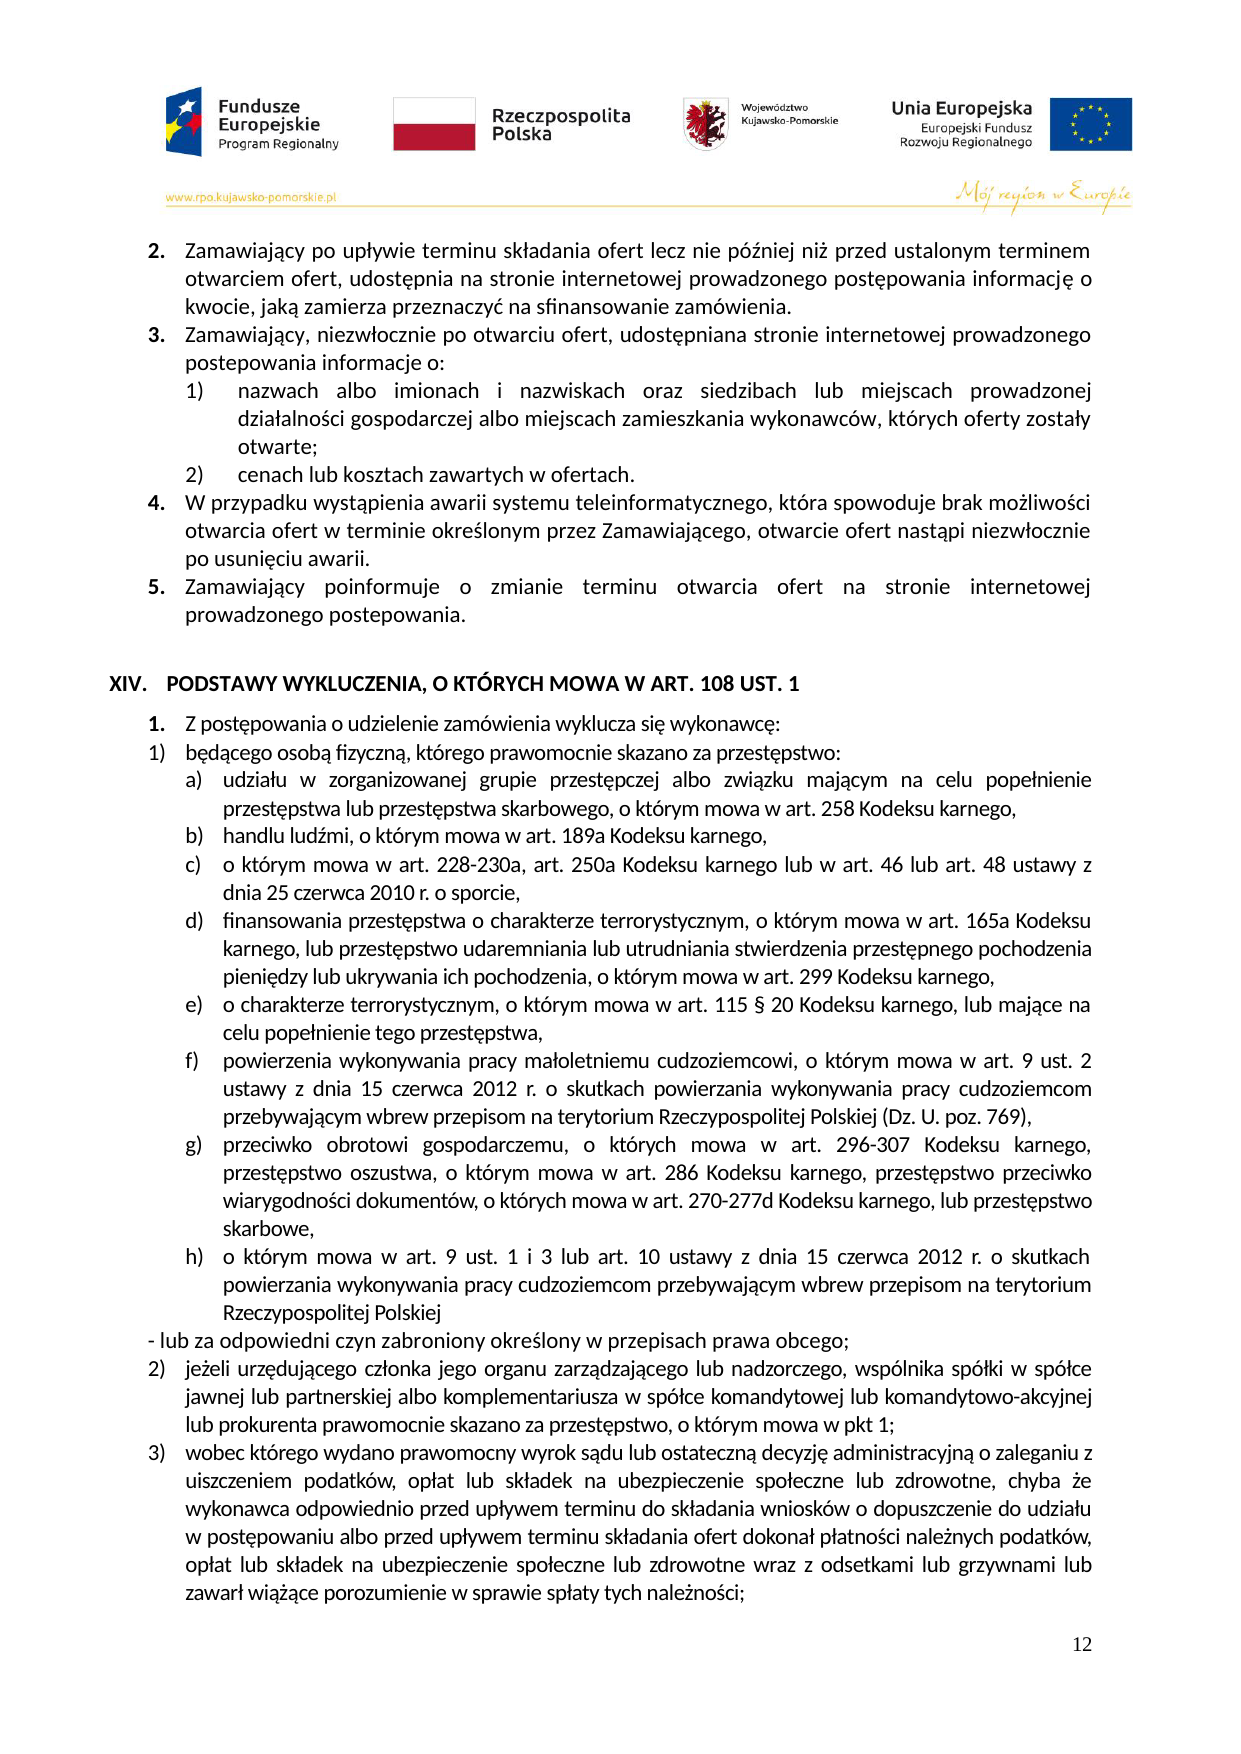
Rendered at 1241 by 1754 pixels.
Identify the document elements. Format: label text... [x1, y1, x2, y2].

list PODSTAWY WYKLUCZENIA, O KTÓRYCH MOWA W ART. 108 UST. 1 [148, 669, 1093, 697]
list Z postępowania o udzielenie zamówienia wyklucza się wykonawcę: [148, 709, 1093, 738]
list Zamawiający po upływie terminu składania ofert lecz nie później niż przed ustalonym terminem otwarciem ofert, udostępnia na stronie internetowej prowadzonego postępowania informację o kwocie, jaką zamierza przeznaczyć na sfinansowanie zamówienia. [148, 237, 1093, 320]
text - lub za odpowiedni czyn zabroniony określony w przepisach prawa obcego; [148, 1326, 1093, 1354]
list udziału w zorganizowanej grupie przestępczej albo związku mającym na celu popełnienie przestępstwa lub przestępstwa skarbowego, o którym mowa w art. 258 Kodeksu karnego, [185, 766, 1093, 822]
list będącego osobą fizyczną, którego prawomocnie skazano za przestępstwo: [148, 738, 1093, 766]
list o którym mowa w art. 9 ust. 1 i 3 lub art. 10 ustawy z dnia 15 czerwca 2012 r. o skutkach powierzania wykonywania pracy cudzoziemcom przebywającym wbrew przepisom na terytorium Rzeczypospolitej Polskiej [185, 1242, 1093, 1326]
list W przypadku wystąpienia awarii systemu teleinformatycznego, która spowoduje brak możliwości otwarcia ofert w terminie określonym przez Zamawiającego, otwarcie ofert nastąpi niezwłocznie po usunięciu awarii. [148, 488, 1093, 572]
list o charakterze terrorystycznym, o którym mowa w art. 115 § 20 Kodeksu karnego, lub mające na celu popełnienie tego przestępstwa, [185, 990, 1093, 1046]
list nazwach albo imionach i nazwiskach oraz siedzibach lub miejscach prowadzonej działalności gospodarczej albo miejscach zamieszkania wykonawców, których oferty zostały otwarte; [185, 376, 1093, 460]
list o którym mowa w art. 228-230a, art. 250a Kodeksu karnego lub w art. 46 lub art. 48 ustawy z dnia 25 czerwca 2010 r. o sporcie, [185, 850, 1093, 906]
list finansowania przestępstwa o charakterze terrorystycznym, o którym mowa w art. 165a Kodeksu karnego, lub przestępstwo udaremniania lub utrudniania stwierdzenia przestępnego pochodzenia pieniędzy lub ukrywania ich pochodzenia, o którym mowa w art. 299 Kodeksu karnego, [185, 906, 1093, 990]
list powierzenia wykonywania pracy małoletniemu cudzoziemcowi, o którym mowa w art. 9 ust. 2 ustawy z dnia 15 czerwca 2012 r. o skutkach powierzania wykonywania pracy cudzoziemcom przebywającym wbrew przepisom na terytorium Rzeczypospolitej Polskiej (Dz. U. poz. 769), [185, 1046, 1093, 1130]
list przeciwko obrotowi gospodarczemu, o których mowa w art. 296-307 Kodeksu karnego, przestępstwo oszustwa, o którym mowa w art. 286 Kodeksu karnego, przestępstwo przeciwko wiarygodności dokumentów, o których mowa w art. 270-277d Kodeksu karnego, lub przestępstwo skarbowe, [185, 1130, 1093, 1242]
list Zamawiający poinformuje o zmianie terminu otwarcia ofert na stronie internetowej prowadzonego postepowania. [148, 572, 1093, 628]
list cenach lub kosztach zawartych w ofertach. [185, 460, 1093, 488]
list handlu ludźmi, o którym mowa w art. 189a Kodeksu karnego, [185, 822, 1093, 850]
list jeżeli urzędującego członka jego organu zarządzającego lub nadzorczego, wspólnika spółki w spółce jawnej lub partnerskiej albo komplementariusza w spółce komandytowej lub komandytowo-akcyjnej lub prokurenta prawomocnie skazano za przestępstwo, o którym mowa w pkt 1; [148, 1354, 1093, 1438]
list wobec którego wydano prawomocny wyrok sądu lub ostateczną decyzję administracyjną o zaleganiu z uiszczeniem podatków, opłat lub składek na ubezpieczenie społeczne lub zdrowotne, chyba że wykonawca odpowiednio przed upływem terminu do składania wniosków o dopuszczenie do udziału w postępowaniu albo przed upływem terminu składania ofert dokonał płatności należnych podatków, opłat lub składek na ubezpieczenie społeczne lub zdrowotne wraz z odsetkami lub grzywnami lub zawarł wiążące porozumienie w sprawie spłaty tych należności; [148, 1438, 1093, 1606]
list Zamawiający, niezwłocznie po otwarciu ofert, udostępniana stronie internetowej prowadzonego postepowania informacje o: [148, 320, 1093, 376]
